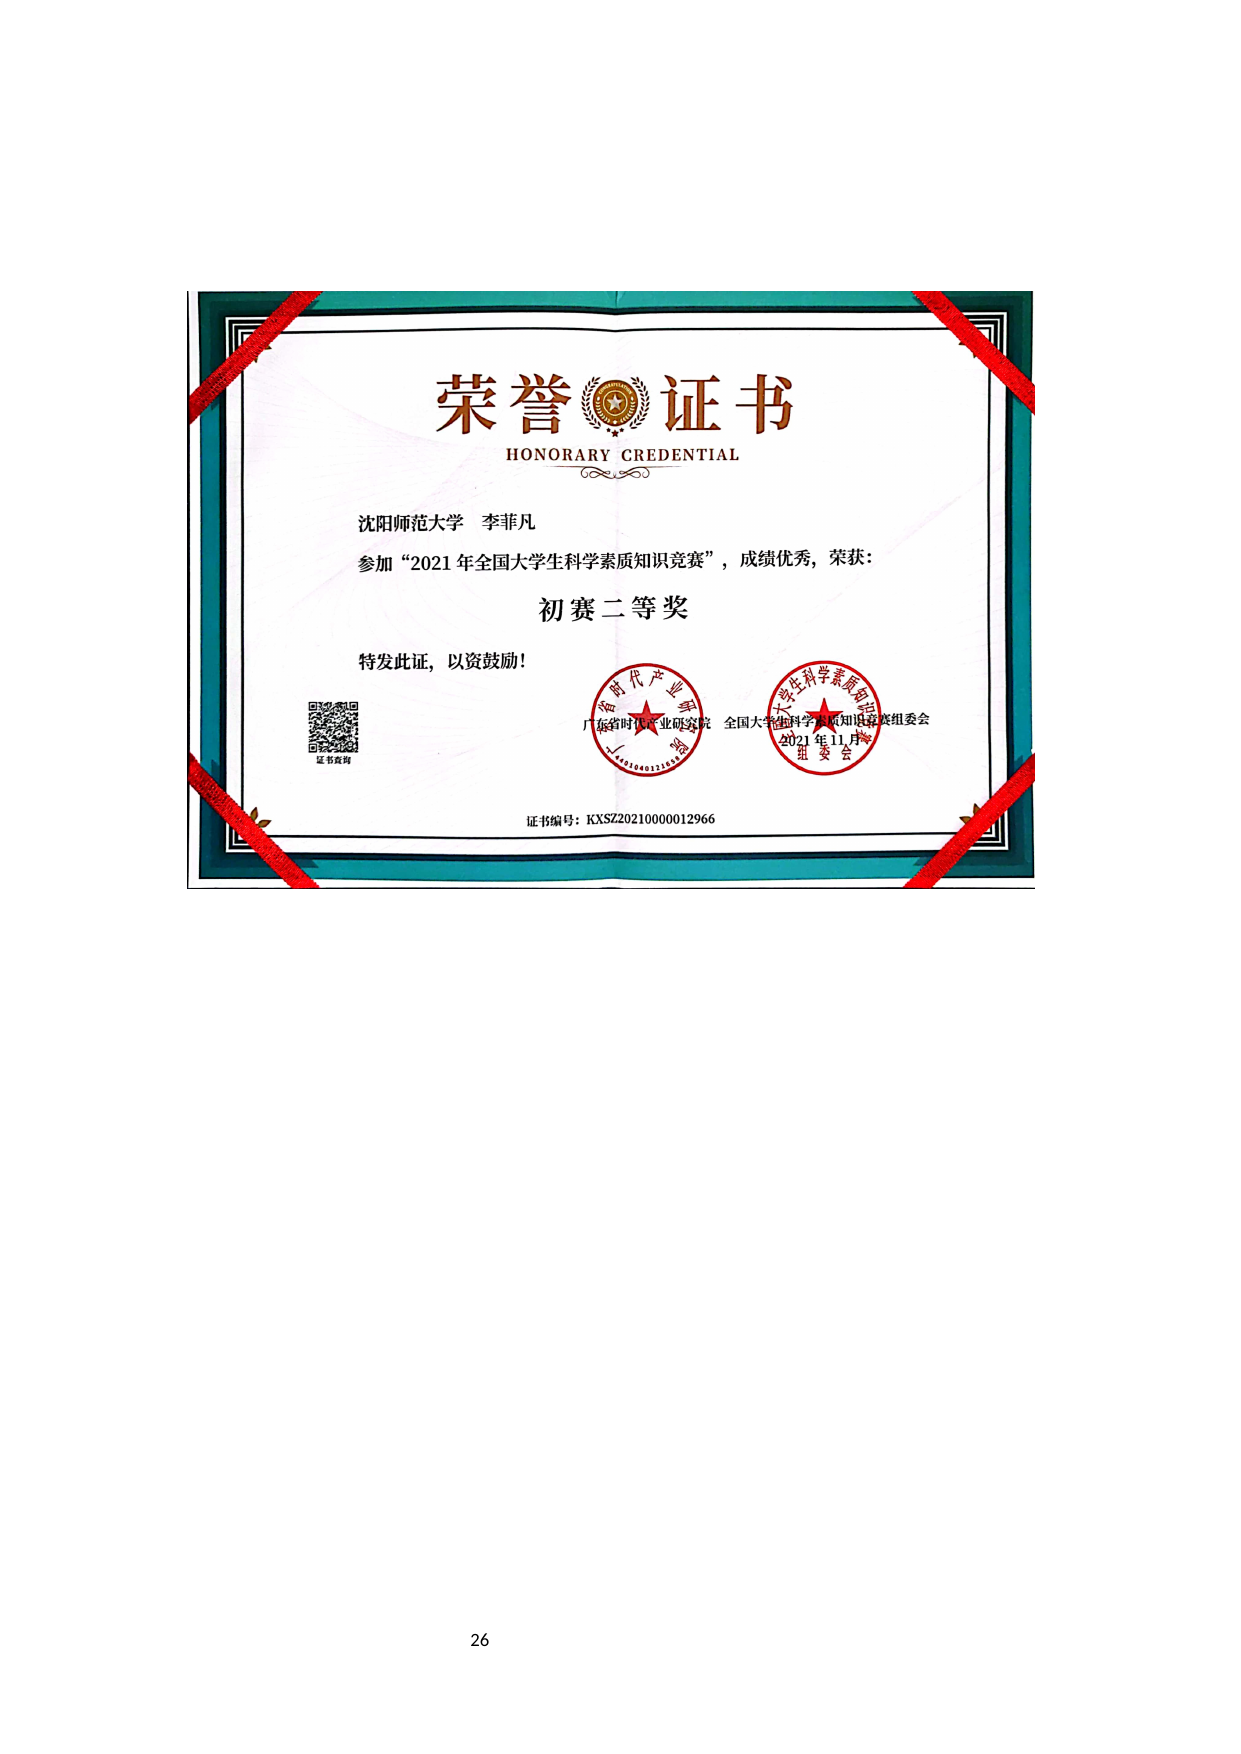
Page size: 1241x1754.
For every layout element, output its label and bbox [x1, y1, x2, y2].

picture [187, 291, 1035, 889]
